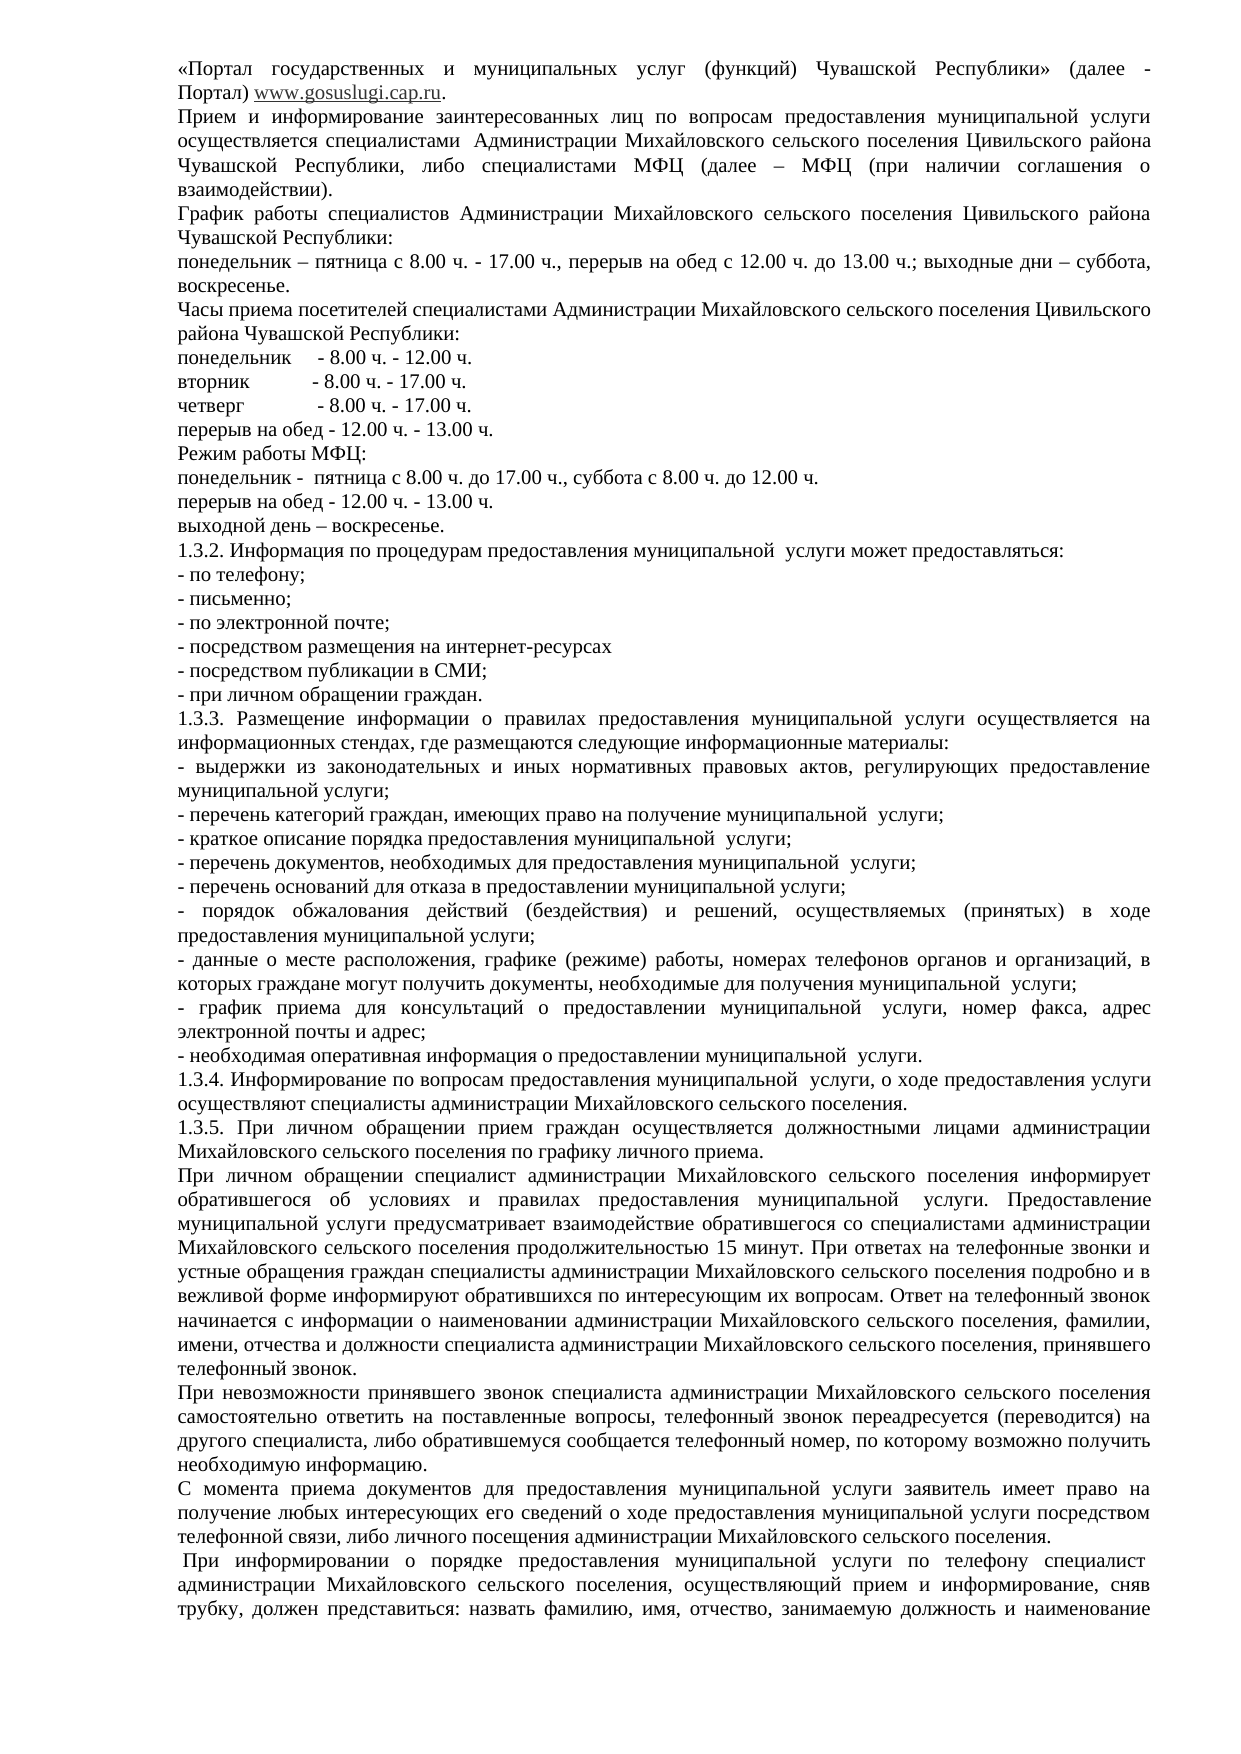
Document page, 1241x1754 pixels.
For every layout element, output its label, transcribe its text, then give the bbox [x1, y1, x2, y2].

text График работы специалистов Администрации Михайловского сельского поселения Цивильского района Чувашской Республики: [177, 201, 1152, 249]
text Часы приема посетителей специалистами Администрации Михайловского сельского поселения Цивильского района Чувашской Республики: [177, 297, 1152, 345]
text - необходимая оперативная информация о предоставлении муниципальной услуги. [177, 1043, 1152, 1067]
text 1.3.2. Информация по процедурам предоставления муниципальной услуги может предоставляться: [177, 537, 1152, 562]
text вторник - 8.00 ч. - 17.00 ч. [177, 369, 1152, 393]
text понедельник - пятница с 8.00 ч. до 17.00 ч., суббота с 8.00 ч. до 12.00 ч. [177, 465, 1152, 489]
text - перечень документов, необходимых для предоставления муниципальной услуги; [177, 850, 1152, 874]
text - письменно; [177, 586, 1152, 610]
text - посредством размещения на интернет-ресурсах [177, 634, 1152, 658]
text - по электронной почте; [177, 610, 1152, 634]
text - выдержки из законодательных и иных нормативных правовых актов, регулирующих предоставление муниципальной услуги; [177, 754, 1152, 802]
text - перечень категорий граждан, имеющих право на получение муниципальной услуги; [177, 802, 1152, 826]
text 1.3.5. При личном обращении прием граждан осуществляется должностными лицами администрации Михайловского сельского поселения по графику личного приема. [177, 1115, 1152, 1163]
text Режим работы МФЦ: [177, 441, 1152, 465]
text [177, 56, 1152, 104]
text При невозможности принявшего звонок специалиста администрации Михайловского сельского поселения самостоятельно ответить на поставленные вопросы, телефонный звонок переадресуется (переводится) на другого специалиста, либо обратившемуся сообщается телефонный номер, по которому возможно получить необходимую информацию. [177, 1380, 1152, 1476]
text 1.3.3. Размещение информации о правилах предоставления муниципальной услуги осуществляется на информационных стендах, где размещаются следующие информационные материалы: [177, 706, 1152, 754]
text понедельник – пятница с 8.00 ч. - 17.00 ч., перерыв на обед с 12.00 ч. до 13.00 ч.; выходные дни – суббота, воскресенье. [177, 249, 1152, 297]
text перерыв на обед - 12.00 ч. - 13.00 ч. [177, 489, 1152, 513]
text - при личном обращении граждан. [177, 682, 1152, 706]
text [177, 1548, 1152, 1620]
text - по телефону; [177, 562, 1152, 586]
text Прием и информирование заинтересованных лиц по вопросам предоставления муниципальной услуги осуществляется специалистами Администрации Михайловского сельского поселения Цивильского района Чувашской Республики, либо специалистами МФЦ (далее – МФЦ (при наличии соглашения о взаимодействии). [177, 104, 1152, 201]
text перерыв на обед - 12.00 ч. - 13.00 ч. [177, 417, 1152, 441]
text - данные о месте расположения, графике (режиме) работы, номерах телефонов органов и организаций, в которых граждане могут получить документы, необходимые для получения муниципальной услуги; [177, 947, 1152, 995]
text - перечень оснований для отказа в предоставлении муниципальной услуги; [177, 874, 1152, 898]
text четверг - 8.00 ч. - 17.00 ч. [177, 393, 1152, 417]
text - порядок обжалования действий (бездействия) и решений, осуществляемых (принятых) в ходе предоставления муниципальной услуги; [177, 898, 1152, 947]
text При личном обращении специалист администрации Михайловского сельского поселения информирует обратившегося об условиях и правилах предоставления муниципальной услуги. Предоставление муниципальной услуги предусматривает взаимодействие обратившегося со специалистами администрации Михайловского сельского поселения продолжительностью 15 минут. При ответах на телефонные звонки и устные обращения граждан специалисты администрации Михайловского сельского поселения подробно и в вежливой форме информируют обратившихся по интересующим их вопросам. Ответ на телефонный звонок начинается с информации о наименовании администрации Михайловского сельского поселения, фамилии, имени, отчества и должности специалиста администрации Михайловского сельского поселения, принявшего телефонный звонок. [177, 1163, 1152, 1380]
text 1.3.4. Информирование по вопросам предоставления муниципальной услуги, о ходе предоставления услуги осуществляют специалисты администрации Михайловского сельского поселения. [177, 1067, 1152, 1115]
text понедельник - 8.00 ч. - 12.00 ч. [177, 345, 1152, 369]
text - график приема для консультаций о предоставлении муниципальной услуги, номер факса, адрес электронной почты и адрес; [177, 995, 1152, 1043]
text выходной день – воскресенье. [177, 513, 1152, 537]
text С момента приема документов для предоставления муниципальной услуги заявитель имеет право на получение любых интересующих его сведений о ходе предоставления муниципальной услуги посредством телефонной связи, либо личного посещения администрации Михайловского сельского поселения. [177, 1476, 1152, 1548]
text - посредством публикации в СМИ; [177, 658, 1152, 682]
text - краткое описание порядка предоставления муниципальной услуги; [177, 826, 1152, 850]
